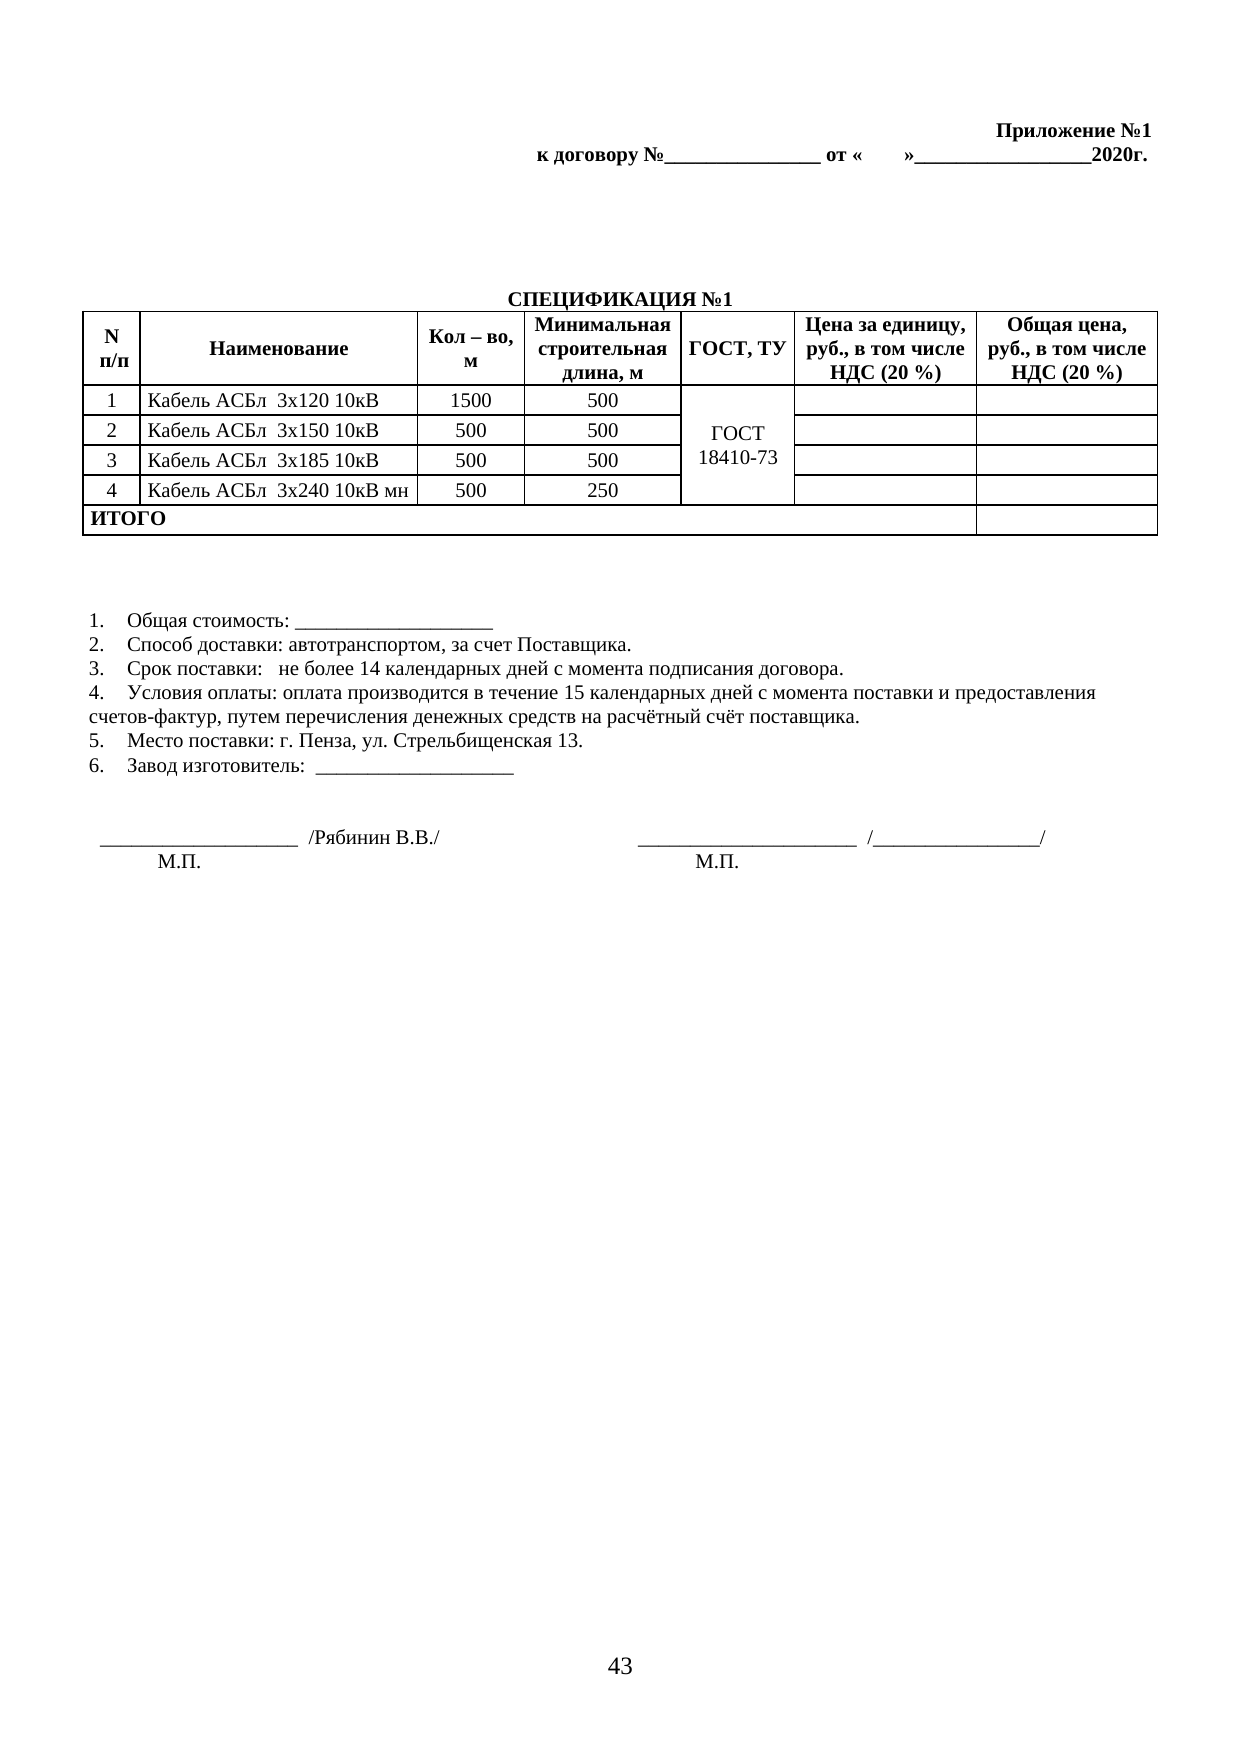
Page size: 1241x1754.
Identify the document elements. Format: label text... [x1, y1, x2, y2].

table_cell Кабель АСБл 3х120 10кВ [141, 386, 417, 414]
table_cell 250 [525, 476, 680, 504]
table_header Общая цена, руб., в том числе НДС (20 %) [977, 312, 1157, 384]
table_header Наименование [141, 312, 417, 384]
table_cell [795, 476, 976, 504]
table_cell [977, 476, 1157, 504]
table_cell 500 [418, 446, 524, 474]
title СПЕЦИФИКАЦИЯ №1 [89, 287, 1152, 311]
table_cell Кабель АСБл 3х240 10кВ мн [141, 476, 417, 504]
title к договору №_______________ от « »_________________2020г. [89, 142, 1152, 166]
table_header _____________________ /________________/ М.П. [627, 777, 1156, 902]
table_cell 500 [525, 386, 680, 414]
table_cell 4 [84, 476, 139, 504]
table_header ГОСТ, ТУ [682, 312, 794, 384]
table_cell [795, 416, 976, 444]
table_header Цена за единицу, руб., в том числе НДС (20 %) [795, 312, 976, 384]
table_header Минимальная строительная длина, м [525, 312, 680, 384]
table_cell [977, 386, 1157, 414]
table_header ___________________ /Рябинин В.В./ М.П. [89, 777, 627, 902]
table_cell 500 [418, 416, 524, 444]
table_cell 1500 [418, 386, 524, 414]
table_cell [795, 446, 976, 474]
title Завод изготовитель: ___________________ [89, 752, 1152, 777]
table_header Кол – во, м [418, 312, 524, 384]
title Условия оплаты: оплата производится в течение 15 календарных дней с момента поставки и предоставления счетов-фактур, путем перечисления денежных средств на расчётный счёт поставщика. [89, 680, 1152, 728]
table_cell 2 [84, 416, 139, 444]
title Срок поставки: не более 14 календарных дней с момента подписания договора. [89, 656, 1152, 680]
title Способ доставки: автотранспортом, за счет Поставщика. [89, 632, 1152, 656]
table_cell [977, 446, 1157, 474]
title Приложение №1 [89, 118, 1152, 142]
table_cell Кабель АСБл 3х150 10кВ [141, 416, 417, 444]
table_cell [977, 506, 1157, 534]
table_header N п/п [84, 312, 139, 384]
table_cell [795, 386, 976, 414]
table_cell 500 [525, 416, 680, 444]
table_cell 3 [84, 446, 139, 474]
title Общая стоимость: ___________________ [89, 608, 1152, 632]
table_cell [977, 416, 1157, 444]
table_cell 500 [418, 476, 524, 504]
title Место поставки: г. Пенза, ул. Стрельбищенская 13. [89, 728, 1152, 752]
table_cell ГОСТ 18410-73 [682, 386, 794, 504]
table_cell 1 [84, 386, 139, 414]
table_cell 500 [525, 446, 680, 474]
table_cell ИТОГО [84, 506, 976, 534]
table_cell Кабель АСБл 3х185 10кВ [141, 446, 417, 474]
